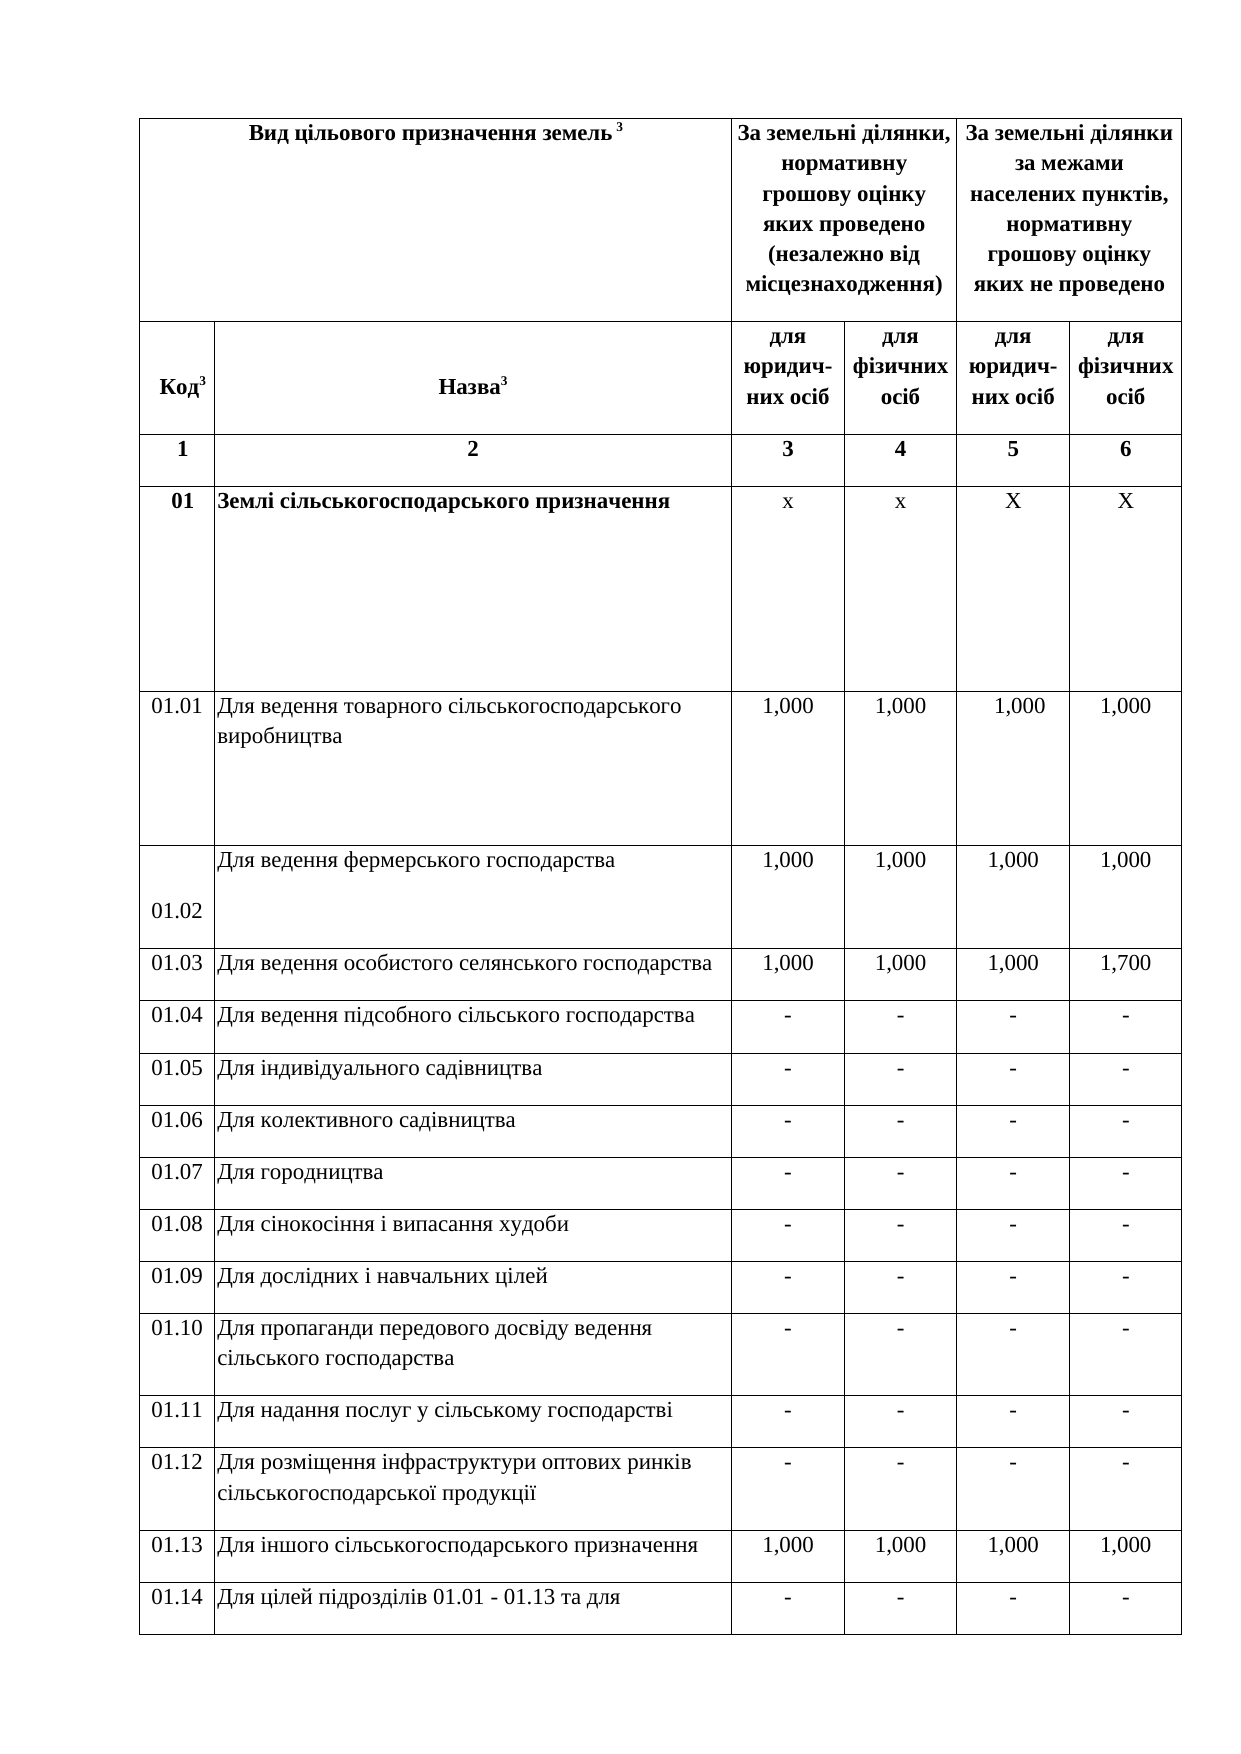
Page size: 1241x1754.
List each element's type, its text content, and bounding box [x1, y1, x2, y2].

table_cell 01.12 [140, 1448, 214, 1529]
table_cell - [957, 1396, 1069, 1447]
table_cell Для розміщення інфраструктури оптових ринків сільськогосподарської продукції [215, 1448, 731, 1529]
table_cell 1,000 [732, 846, 844, 948]
table_cell Х [957, 487, 1069, 691]
table_cell - [732, 1210, 844, 1261]
table_cell - [957, 1158, 1069, 1209]
table_cell - [1070, 1210, 1181, 1261]
table_cell - [845, 1106, 956, 1157]
table_cell - [732, 1448, 844, 1529]
table_cell Для надання послуг у сільському господарстві [215, 1396, 731, 1447]
table_cell Для городництва [215, 1158, 731, 1209]
table_cell 1,000 [732, 949, 844, 1000]
table_cell Для дослідних і навчальних цілей [215, 1262, 731, 1313]
table_cell Для ведення товарного сільськогосподарського виробництва [215, 692, 731, 845]
table_cell для юридич-них осіб [957, 322, 1069, 434]
table_cell 1,000 [1070, 846, 1181, 948]
table_cell 1,700 [1070, 949, 1181, 1000]
table_cell Назва3 [215, 322, 731, 434]
table_cell для фізичних осіб [1070, 322, 1181, 434]
table_cell 01.01 [140, 692, 214, 845]
table_cell - [845, 1158, 956, 1209]
table_cell 1,000 [957, 1531, 1069, 1582]
table_cell Для іншого сільськогосподарського призначення [215, 1531, 731, 1582]
table_cell 01.06 [140, 1106, 214, 1157]
table_cell - [732, 1314, 844, 1395]
table_cell 01.02 [140, 846, 214, 948]
table_cell - [957, 1001, 1069, 1052]
table_cell 1,000 [957, 949, 1069, 1000]
table_cell - [732, 1158, 844, 1209]
table_cell - [1070, 1583, 1181, 1634]
table_cell 1,000 [732, 692, 844, 845]
table_cell - [957, 1262, 1069, 1313]
table_cell - [1070, 1106, 1181, 1157]
table_cell За земельні ділянки за межами населених пунктів, нормативну грошову оцінку яких не проведено [957, 119, 1181, 321]
table_cell - [957, 1054, 1069, 1104]
table_cell Для пропаганди передового досвіду ведення сільського господарства [215, 1314, 731, 1395]
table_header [140, 119, 731, 321]
table_cell Для індивідуального садівництва [215, 1054, 731, 1104]
table_cell Для ведення фермерського господарства [215, 846, 731, 948]
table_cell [215, 1583, 731, 1634]
table_cell 01.03 [140, 949, 214, 1000]
table_cell 01.13 [140, 1531, 214, 1582]
table_cell - [1070, 1448, 1181, 1529]
table_cell - [1070, 1262, 1181, 1313]
table_cell 01.07 [140, 1158, 214, 1209]
table_cell - [845, 1001, 956, 1052]
table_cell 2 [215, 435, 731, 486]
table_cell - [957, 1314, 1069, 1395]
table_cell 1,000 [845, 846, 956, 948]
table_cell - [732, 1106, 844, 1157]
table_cell 01.08 [140, 1210, 214, 1261]
table_cell - [845, 1396, 956, 1447]
table_cell - [845, 1314, 956, 1395]
table_cell х [732, 487, 844, 691]
table_cell 01.04 [140, 1001, 214, 1052]
table_cell 5 [957, 435, 1069, 486]
table_cell - [957, 1210, 1069, 1261]
table_cell - [732, 1396, 844, 1447]
table_cell Для сінокосіння і випасання худоби [215, 1210, 731, 1261]
table_cell - [957, 1448, 1069, 1529]
table_cell 1,000 [1070, 692, 1181, 845]
table_cell Для ведення підсобного сільського господарства [215, 1001, 731, 1052]
table_cell 01.10 [140, 1314, 214, 1395]
table_cell 4 [845, 435, 956, 486]
table_cell 1 [140, 435, 214, 486]
table_cell 01 [140, 487, 214, 691]
table_cell - [732, 1583, 844, 1634]
table_cell Код3 [140, 322, 214, 434]
table_cell 1,000 [845, 949, 956, 1000]
table_cell - [732, 1262, 844, 1313]
table_cell - [957, 1583, 1069, 1634]
table_cell х [845, 487, 956, 691]
table_cell Землі сільськогосподарського призначення [215, 487, 731, 691]
table_cell - [957, 1106, 1069, 1157]
table_cell - [1070, 1001, 1181, 1052]
table_cell - [845, 1262, 956, 1313]
table_cell 1,000 [845, 1531, 956, 1582]
table_cell - [845, 1054, 956, 1104]
table_cell 3 [732, 435, 844, 486]
table_cell 01.05 [140, 1054, 214, 1104]
table_cell 6 [1070, 435, 1181, 486]
table_cell За земельні ділянки, нормативну грошову оцінку яких проведено (незалежно від місцезнаходження) [732, 119, 956, 321]
table_cell - [1070, 1396, 1181, 1447]
table_cell Для ведення особистого селянського господарства [215, 949, 731, 1000]
table_cell Для колективного садівництва [215, 1106, 731, 1157]
table_cell - [845, 1583, 956, 1634]
table_cell - [1070, 1054, 1181, 1104]
table_cell 1,000 [957, 846, 1069, 948]
table_cell 1,000 [845, 692, 956, 845]
table_cell 01.14 [140, 1583, 214, 1634]
table_cell Х [1070, 487, 1181, 691]
table_cell - [1070, 1158, 1181, 1209]
table_cell для юридич-них осіб [732, 322, 844, 434]
table_cell 1,000 [1070, 1531, 1181, 1582]
table_cell 1,000 [732, 1531, 844, 1582]
table_cell - [845, 1448, 956, 1529]
table_cell - [845, 1210, 956, 1261]
table_cell для фізичних осіб [845, 322, 956, 434]
table_cell - [1070, 1314, 1181, 1395]
table_cell 01.09 [140, 1262, 214, 1313]
table_cell 1,000 [957, 692, 1069, 845]
table_cell 01.11 [140, 1396, 214, 1447]
table_cell - [732, 1001, 844, 1052]
table_cell - [732, 1054, 844, 1104]
